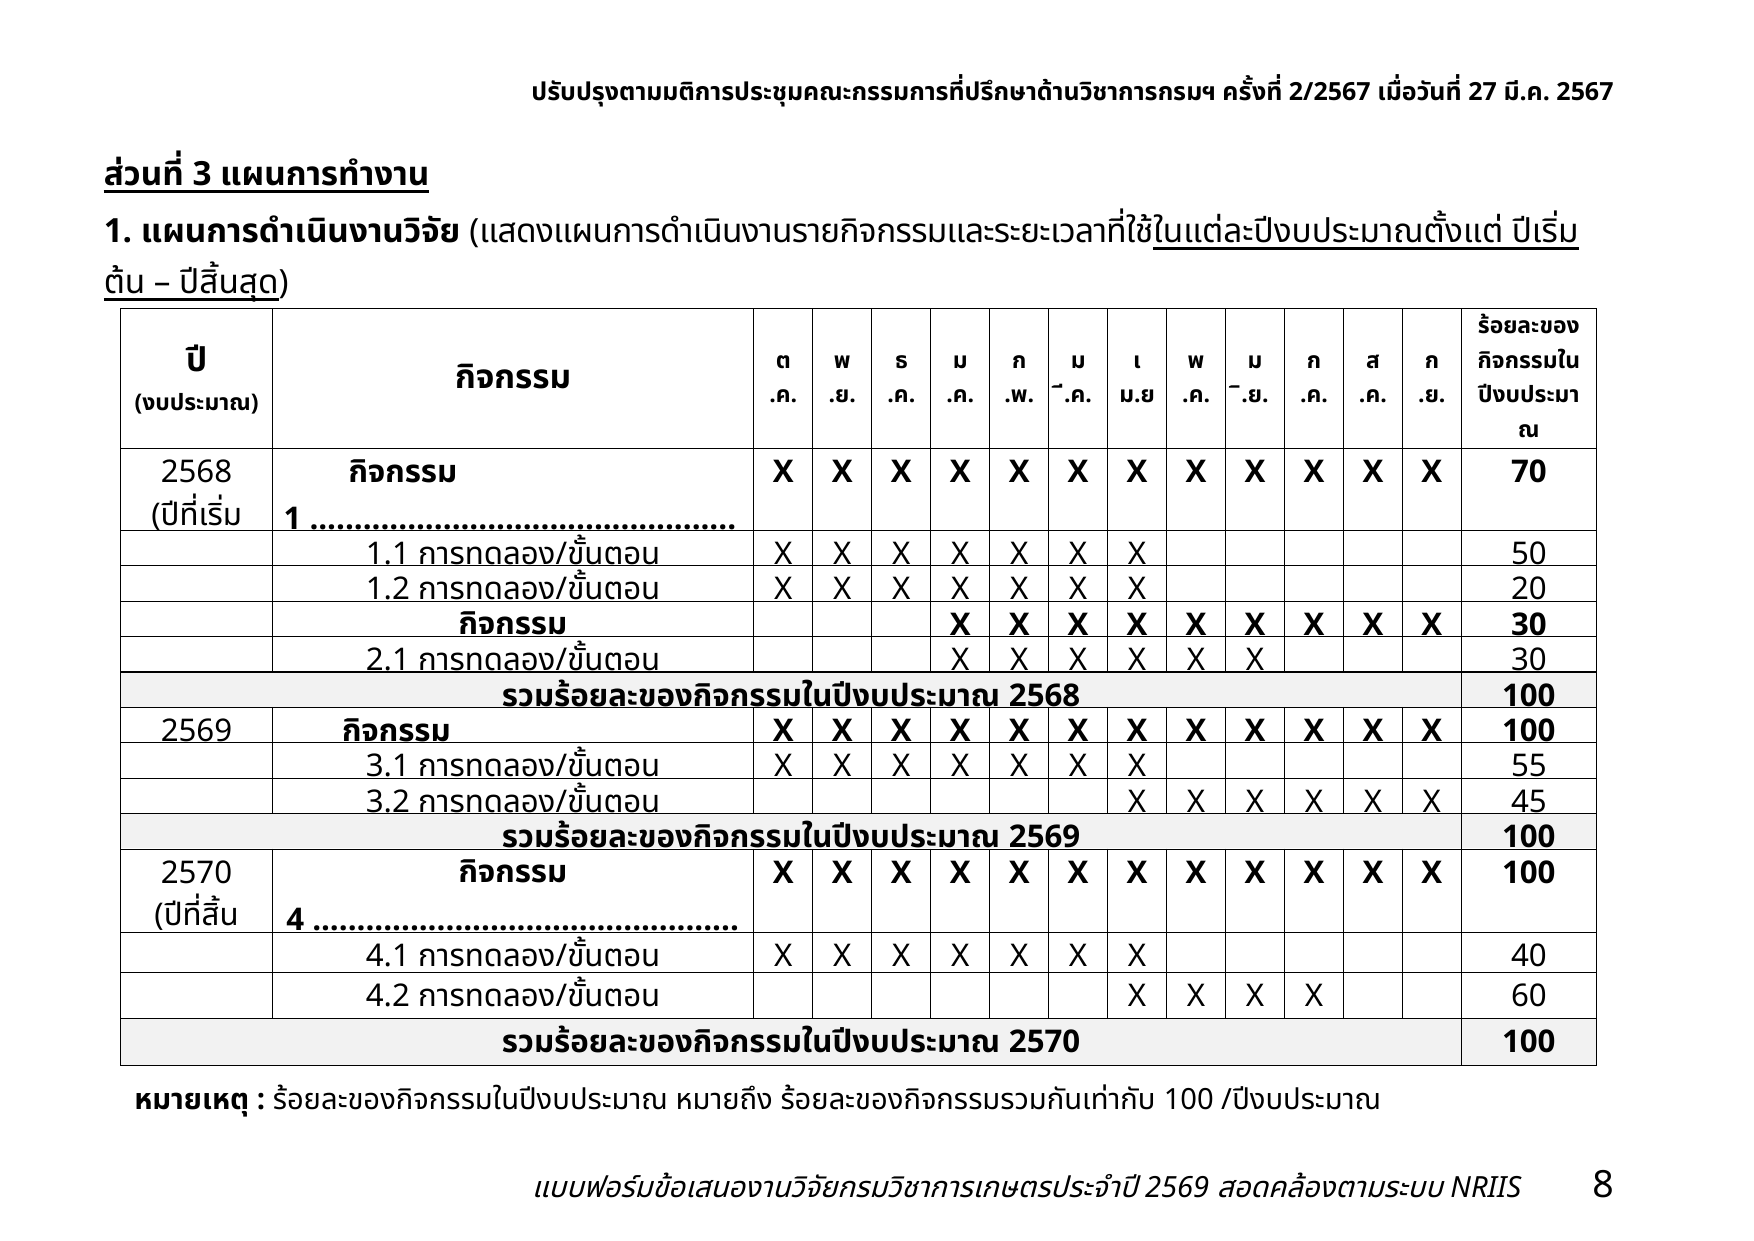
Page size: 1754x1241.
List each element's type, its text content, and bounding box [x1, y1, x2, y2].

table_cell 100 [1462, 850, 1596, 932]
table_header ธ.ค. [872, 309, 930, 448]
table_cell [121, 973, 272, 1018]
table_cell [1403, 973, 1461, 1018]
table_cell [1285, 743, 1343, 778]
table_cell X [931, 531, 989, 565]
table_cell X [1108, 933, 1166, 972]
table_cell [813, 602, 871, 636]
table_cell X [872, 566, 930, 601]
table_cell X [990, 637, 1048, 671]
table_cell กิจกรรม 3 ................................................ [273, 708, 753, 742]
table_cell X [1403, 708, 1461, 742]
table_cell [121, 566, 272, 601]
table_cell [1226, 933, 1284, 972]
table_cell X [872, 449, 930, 530]
table_cell X [1049, 449, 1107, 530]
table_cell X [1226, 973, 1284, 1018]
table_cell X [1285, 779, 1343, 813]
table_cell [754, 973, 812, 1018]
table_cell [121, 602, 272, 636]
table_cell 30 [1462, 637, 1596, 671]
table_header พ.ค. [1167, 309, 1225, 448]
table_cell X [1049, 708, 1107, 742]
table_cell [990, 973, 1048, 1018]
table_cell 3.1 การทดลอง/ขั้นตอน .......................... [273, 743, 753, 778]
table_cell X [1108, 566, 1166, 601]
table_cell X [1049, 637, 1107, 671]
table_cell [1403, 531, 1461, 565]
table_cell X [813, 743, 871, 778]
table_cell X [1285, 850, 1343, 932]
table_cell [1049, 779, 1107, 813]
table_cell X [754, 708, 812, 742]
table_cell 100 [1462, 673, 1596, 707]
table_cell X [1226, 637, 1284, 671]
table_cell X [1108, 779, 1166, 813]
table_cell X [754, 449, 812, 530]
table_cell X [1226, 779, 1284, 813]
table_cell [1344, 531, 1402, 565]
table_cell [1167, 933, 1225, 972]
table_header พ.ย. [813, 309, 871, 448]
table_cell 2.1 การทดลอง/ขั้นตอน .......................... [273, 637, 753, 671]
table_cell X [1167, 779, 1225, 813]
table_cell [1344, 973, 1402, 1018]
table_cell X [931, 743, 989, 778]
table_cell X [990, 531, 1048, 565]
table_cell 70 [1462, 449, 1596, 530]
table_cell X [1344, 779, 1402, 813]
table_cell [1344, 933, 1402, 972]
table_cell X [754, 933, 812, 972]
table_cell X [1226, 708, 1284, 742]
table_cell X [1049, 850, 1107, 932]
table_header ก.ย. [1403, 309, 1461, 448]
table_cell X [1049, 743, 1107, 778]
table_cell X [1226, 602, 1284, 636]
table_cell 2568 (ปีที่เริ่มต้น)ดำเนินการ) [121, 449, 272, 530]
table_cell X [813, 566, 871, 601]
table_cell [754, 779, 812, 813]
table_cell X [1344, 708, 1402, 742]
table_cell [1344, 637, 1402, 671]
table_cell X [813, 708, 871, 742]
table_cell 50 [1462, 531, 1596, 565]
table_cell 4.1 การทดลอง/ขั้นตอน .......................... [273, 933, 753, 972]
table_cell [754, 602, 812, 636]
table_cell กิจกรรม 1 ................................................ [273, 449, 753, 530]
table_cell X [1167, 708, 1225, 742]
table_cell [931, 973, 989, 1018]
table_cell [1285, 637, 1343, 671]
table_cell X [754, 566, 812, 601]
table_cell X [872, 531, 930, 565]
table_cell 3.2 การทดลอง/ขั้นตอน .......................... [273, 779, 753, 813]
table_cell [1226, 743, 1284, 778]
table_cell [813, 779, 871, 813]
table_cell 100 [1462, 814, 1596, 848]
table_cell รวมร้อยละของกิจกรรมในปีงบประมาณ 2568 [121, 673, 1461, 707]
table_cell X [1167, 973, 1225, 1018]
table_header ม.ค. [931, 309, 989, 448]
table_cell 4.2 การทดลอง/ขั้นตอน .......................... [273, 973, 753, 1018]
table_cell 20 [1462, 566, 1596, 601]
list หมายเหตุ : ร้อยละของกิจกรรมในปีงบประมาณ หมายถึง ร้อยละของกิจกรรมรวมกันเท่ากับ 100 /ปีงบประมาณ [134, 1078, 1613, 1123]
table_cell [1167, 531, 1225, 565]
table_cell [754, 637, 812, 671]
table_cell X [1344, 850, 1402, 932]
table_cell X [931, 708, 989, 742]
table_cell [1285, 566, 1343, 601]
table_cell 2570 (ปีที่สิ้นสุด)โครงการ) [121, 850, 272, 932]
table_cell X [754, 531, 812, 565]
table_cell X [813, 933, 871, 972]
table_cell [1403, 743, 1461, 778]
table_cell X [1403, 850, 1461, 932]
table_cell 30 [1462, 602, 1596, 636]
table_cell 40 [1462, 933, 1596, 972]
table_cell X [990, 708, 1048, 742]
table_cell X [754, 743, 812, 778]
table_header ปี (งบประมาณ) [121, 309, 272, 448]
table_cell X [990, 449, 1048, 530]
text ส่วนที่ 3 แผนการทำงาน [103, 150, 1613, 201]
table_cell X [931, 566, 989, 601]
text 1. แผนการดำเนินงานวิจัย (แสดงแผนการดำเนินงานรายกิจกรรมและระยะเวลาที่ใช้ในแต่ละปีงบประมาณตั้งแต่ ปีเริ่มต้น – ปีสิ้นสุด) [103, 207, 1613, 308]
table_cell [121, 779, 272, 813]
table_cell X [1049, 531, 1107, 565]
table_cell 100 [1462, 708, 1596, 742]
table_cell [121, 933, 272, 972]
table_cell X [1285, 449, 1343, 530]
table_cell 1.2 การทดลอง/ขั้นตอน .......................... [273, 566, 753, 601]
table_cell X [1049, 602, 1107, 636]
table_cell รวมร้อยละของกิจกรรมในปีงบประมาณ 2569 [121, 814, 1461, 848]
table_cell [1167, 743, 1225, 778]
table_cell X [754, 850, 812, 932]
table_cell X [872, 743, 930, 778]
table_cell [872, 602, 930, 636]
table_cell [1403, 933, 1461, 972]
table_cell X [1108, 449, 1166, 530]
table_cell [931, 779, 989, 813]
table_cell X [931, 602, 989, 636]
table_cell [813, 973, 871, 1018]
table_cell X [1167, 602, 1225, 636]
table_header มิ.ย. [1226, 309, 1284, 448]
table_cell รวมร้อยละของกิจกรรมในปีงบประมาณ 2570 [121, 1019, 1461, 1065]
table_cell X [931, 933, 989, 972]
table_cell X [990, 602, 1048, 636]
table_header ร้อยละของกิจกรรมในปีงบประมาณ [1462, 309, 1596, 448]
table_cell X [931, 850, 989, 932]
table_header ก.ค. [1285, 309, 1343, 448]
table_cell [121, 637, 272, 671]
table_cell X [990, 850, 1048, 932]
table_cell X [1226, 850, 1284, 932]
table_cell X [1344, 602, 1402, 636]
table_cell X [990, 566, 1048, 601]
table_cell [121, 531, 272, 565]
table_cell X [1108, 637, 1166, 671]
table_cell X [872, 850, 930, 932]
table_cell X [1226, 449, 1284, 530]
table_cell [1226, 566, 1284, 601]
table_cell X [1108, 602, 1166, 636]
table_cell X [1049, 566, 1107, 601]
table_cell [1403, 637, 1461, 671]
table_header ก.พ. [990, 309, 1048, 448]
table_cell [1344, 743, 1402, 778]
table_cell [1226, 531, 1284, 565]
table_cell [872, 637, 930, 671]
table_cell X [1285, 602, 1343, 636]
table_cell กิจกรรม 2 ................................................ [273, 602, 753, 636]
table_header เม.ย [1108, 309, 1166, 448]
table_cell X [813, 449, 871, 530]
table_cell X [1167, 449, 1225, 530]
table_header ส.ค. [1344, 309, 1402, 448]
table_cell กิจกรรม 4 ................................................ [273, 850, 753, 932]
table_cell 100 [1462, 1019, 1596, 1065]
table_cell X [1344, 449, 1402, 530]
table_cell [121, 743, 272, 778]
table_cell [1285, 933, 1343, 972]
table_cell X [1403, 449, 1461, 530]
table_cell [1403, 566, 1461, 601]
table_cell X [1403, 602, 1461, 636]
table_cell [1167, 566, 1225, 601]
table_cell 1.1 การทดลอง/ขั้นตอน .......................... [273, 531, 753, 565]
table_cell [990, 779, 1048, 813]
table_header มี.ค. [1049, 309, 1107, 448]
table_cell X [1167, 850, 1225, 932]
table_cell X [1108, 973, 1166, 1018]
table_cell X [990, 743, 1048, 778]
table_cell X [872, 933, 930, 972]
table_cell X [1285, 973, 1343, 1018]
table_cell X [990, 933, 1048, 972]
table_cell X [931, 449, 989, 530]
table_cell 2569 [121, 708, 272, 742]
table_cell X [813, 850, 871, 932]
table_header กิจกรรม [273, 309, 753, 448]
table_cell X [1108, 850, 1166, 932]
table_cell X [931, 637, 989, 671]
table_cell X [1403, 779, 1461, 813]
table_cell 45 [1462, 779, 1596, 813]
table_cell X [813, 531, 871, 565]
table_cell [1049, 973, 1107, 1018]
table_cell [872, 779, 930, 813]
table_cell X [1108, 531, 1166, 565]
table_cell [1285, 531, 1343, 565]
table_cell X [1108, 743, 1166, 778]
table_cell X [1108, 708, 1166, 742]
table_cell X [872, 708, 930, 742]
table_cell 55 [1462, 743, 1596, 778]
table_cell [872, 973, 930, 1018]
table_cell [1344, 566, 1402, 601]
table_cell X [1167, 637, 1225, 671]
table_header ต.ค. [754, 309, 812, 448]
table_cell X [1285, 708, 1343, 742]
table_cell X [1049, 933, 1107, 972]
table_cell 60 [1462, 973, 1596, 1018]
table_cell [813, 637, 871, 671]
